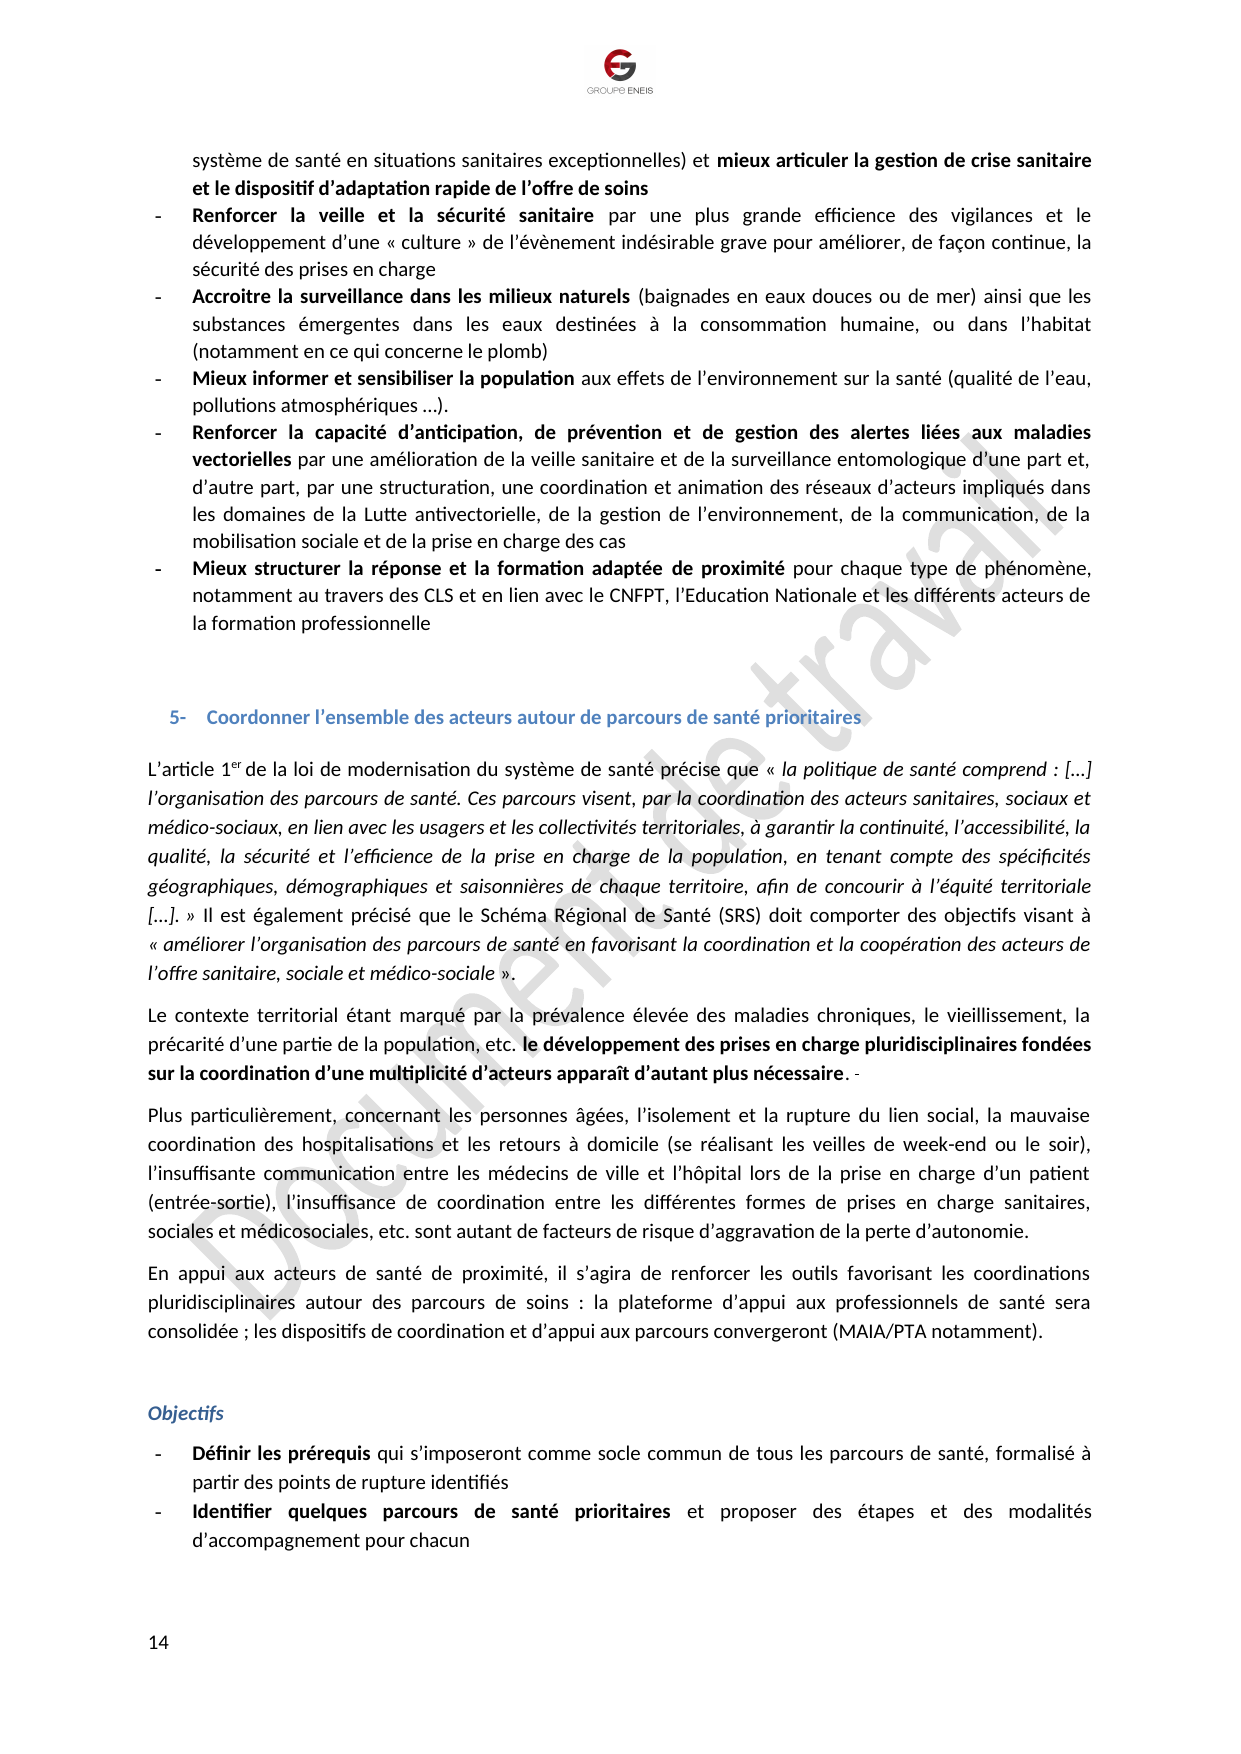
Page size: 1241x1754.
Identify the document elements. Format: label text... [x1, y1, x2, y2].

list Renforcer la capacité d’anticipation, de prévention et de gestion des alertes liées aux maladies vectorielles par une amélioration de la veille sanitaire et de la surveillance entomologique d’une part et, d’autre part, par une structuration, une coordination et animation des réseaux d’acteurs impliqués dans les domaines de la Lutte antivectorielle, de la gestion de l’environnement, de la communication, de la mobilisation sociale et de la prise en charge des cas [154, 419, 1093, 554]
text Le contexte territorial étant marqué par la prévalence élevée des maladies chroniques, le vieillissement, la précarité d’une partie de la population, etc. le développement des prises en charge pluridisciplinaires fondées sur la coordination d’une multiplicité d’acteurs apparaît d’autant plus nécessaire. [148, 1002, 1093, 1086]
picture [583, 45, 657, 98]
text L’article 1er de la loi de modernisation du système de santé précise que « la politique de santé comprend : […] l’organisation des parcours de santé. Ces parcours visent, par la coordination des acteurs sanitaires, sociaux et médico-sociaux, en lien avec les usagers et les collectivités territoriales, à garantir la continuité, l’accessibilité, la qualité, la sécurité et l’efficience de la prise en charge de la population, en tenant compte des spécificités géographiques, démographiques et saisonnières de chaque territoire, afin de concourir à l’équité territoriale […]. » Il est également précisé que le Schéma Régional de Santé (SRS) doit comporter des objectifs visant à « améliorer l’organisation des parcours de santé en favorisant la coordination et la coopération des acteurs de l’offre sanitaire, sociale et médico-sociale ». [148, 756, 1093, 986]
text En appui aux acteurs de santé de proximité, il s’agira de renforcer les outils favorisant les coordinations pluridisciplinaires autour des parcours de soins : la plateforme d’appui aux professionnels de santé sera consolidée ; les dispositifs de coordination et d’appui aux parcours convergeront (MAIA/PTA notamment). [148, 1260, 1093, 1344]
text Plus particulièrement, concernant les personnes âgées, l’isolement et la rupture du lien social, la mauvaise coordination des hospitalisations et les retours à domicile (se réalisant les veilles de week-end ou le soir), l’insuffisante communication entre les médecins de ville et l’hôpital lors de la prise en charge d’un patient (entrée-sortie), l’insuffisance de coordination entre les différentes formes de prises en charge sanitaires, sociales et médicosociales, etc. sont autant de facteurs de risque d’aggravation de la perte d’autonomie. [148, 1102, 1093, 1244]
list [154, 148, 1093, 200]
subtitle Objectifs [148, 1400, 1093, 1426]
list Mieux structurer la réponse et la formation adaptée de proximité pour chaque type de phénomène, notamment au travers des CLS et en lien avec le CNFPT, l’Education Nationale et les différents acteurs de la formation professionnelle [154, 555, 1093, 635]
list Identifier quelques parcours de santé prioritaires et proposer des étapes et des modalités d’accompagnement pour chacun [154, 1498, 1093, 1553]
list Renforcer la veille et la sécurité sanitaire par une plus grande efficience des vigilances et le développement d’une « culture » de l’évènement indésirable grave pour améliorer, de façon continue, la sécurité des prises en charge [154, 202, 1093, 282]
subtitle Coordonner l’ensemble des acteurs autour de parcours de santé prioritaires [169, 704, 1093, 729]
list Définir les prérequis qui s’imposeront comme socle commun de tous les parcours de santé, formalisé à partir des points de rupture identifiés [154, 1440, 1093, 1494]
list Accroitre la surveillance dans les milieux naturels (baignades en eaux douces ou de mer) ainsi que les substances émergentes dans les eaux destinées à la consommation humaine, ou dans l’habitat (notamment en ce qui concerne le plomb) [154, 283, 1093, 363]
list Mieux informer et sensibiliser la population aux effets de l’environnement sur la santé (qualité de l’eau, pollutions atmosphériques …). [154, 365, 1093, 418]
